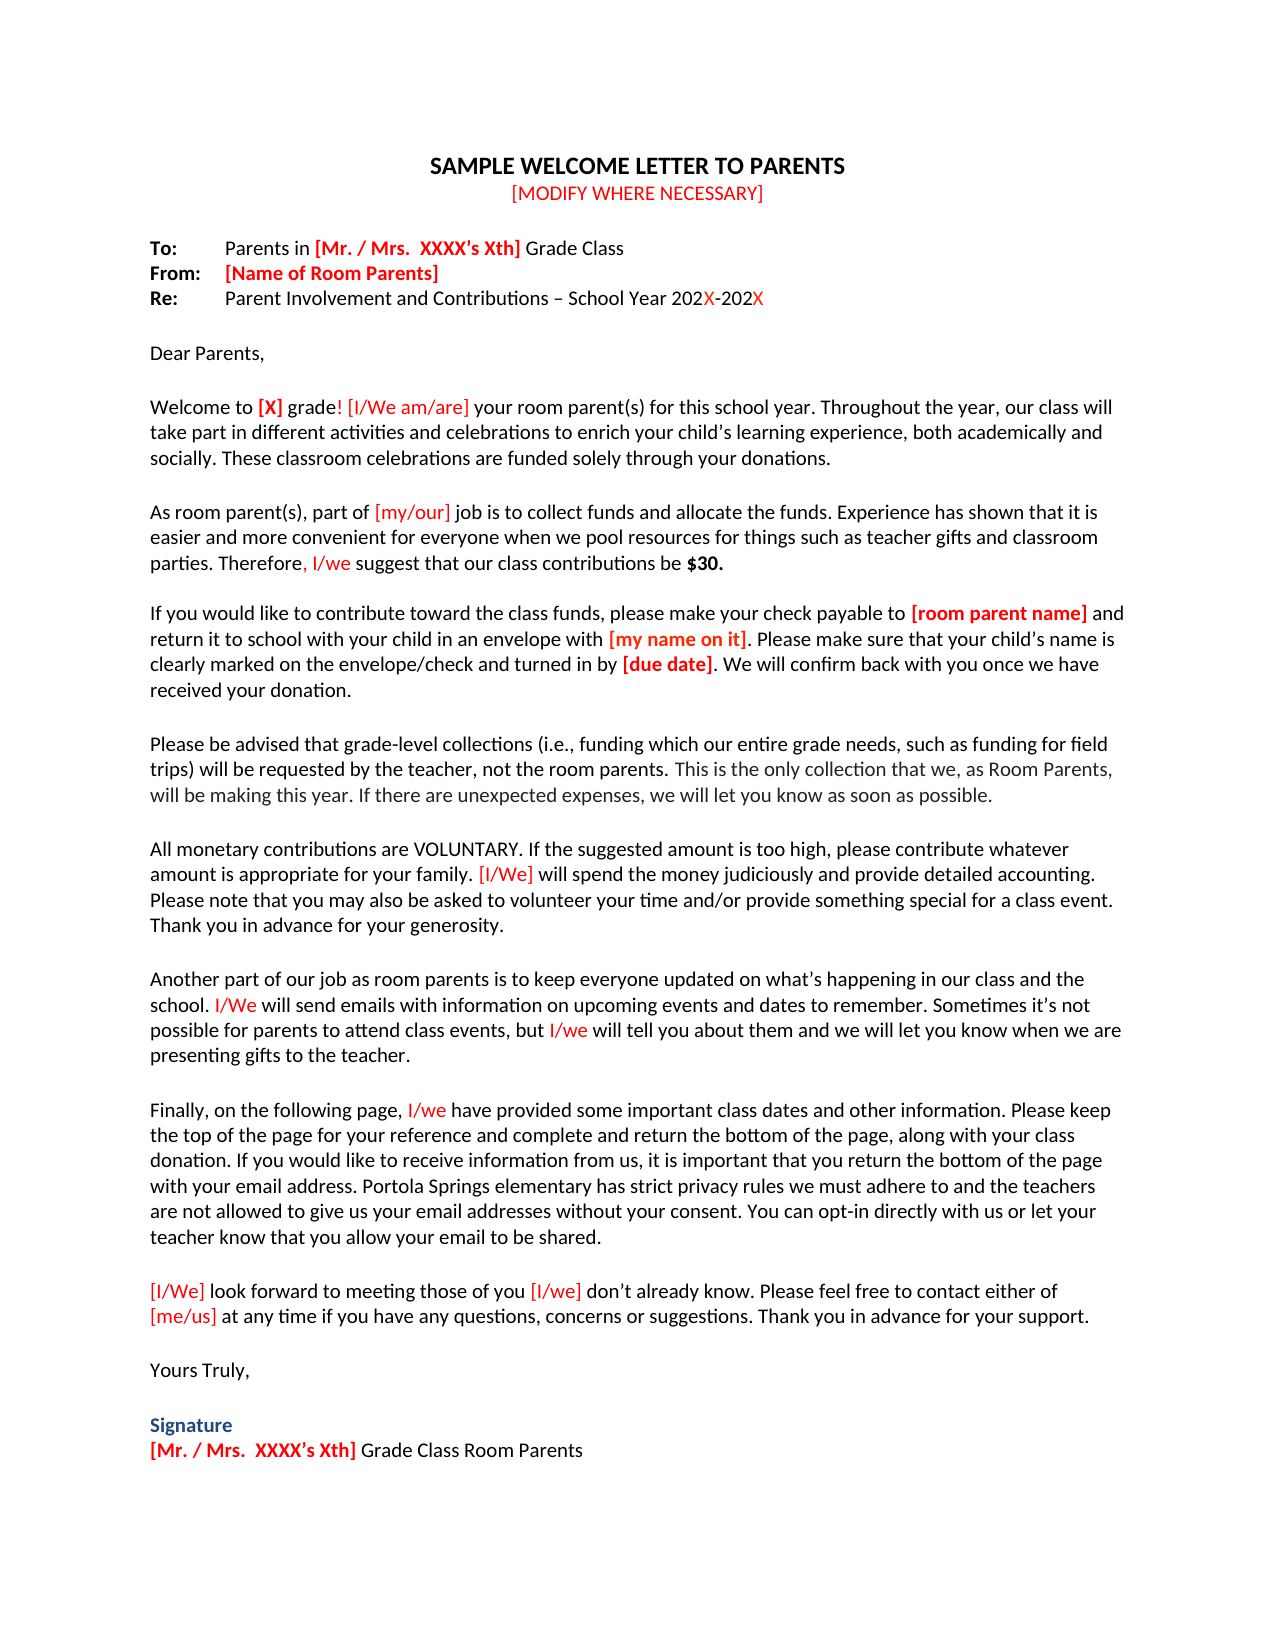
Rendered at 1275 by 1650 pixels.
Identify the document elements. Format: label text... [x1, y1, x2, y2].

text Yours Truly, [150, 1358, 1125, 1383]
text Re: Parent Involvement and Contributions – School Year 202X-202X [150, 286, 1125, 311]
text To: Parents in [Mr. / Mrs. XXXX’s Xth] Grade Class [150, 235, 1125, 260]
text Signature [150, 1412, 1125, 1437]
text Welcome to [X] grade! [I/We am/are] your room parent(s) for this school year. Throughout the year, our class will take part in different activities and celebrations to enrich your child’s learning experience, both academically and socially. These classroom celebrations are funded solely through your donations. [150, 394, 1125, 470]
text All monetary contributions are VOLUNTARY. If the suggested amount is too high, please contribute whatever amount is appropriate for your family. [I/We] will spend the money judiciously and provide detailed accounting. Please note that you may also be asked to volunteer your time and/or provide something special for a class event. Thank you in advance for your generosity. [150, 836, 1125, 938]
text SAMPLE WELCOME LETTER TO PARENTS [150, 150, 1125, 181]
text [MODIFY WHERE NECESSARY] [150, 181, 1125, 206]
text [I/We] look forward to meeting those of you [I/we] don’t already know. Please feel free to contact either of [me/us] at any time if you have any questions, concerns or suggestions. Thank you in advance for your support. [150, 1278, 1125, 1329]
text [Mr. / Mrs. XXXX’s Xth] Grade Class Room Parents [150, 1437, 1125, 1463]
text Another part of our job as room parents is to keep everyone updated on what’s happening in our class and the school. I/We will send emails with information on upcoming events and dates to remember. Sometimes it’s not possible for parents to attend class events, but I/we will tell you about them and we will let you know when we are presenting gifts to the teacher. [150, 966, 1125, 1068]
text Please be advised that grade-level collections (i.e., funding which our entire grade needs, such as funding for field trips) will be requested by the teacher, not the room parents. This is the only collection that we, as Room Parents, will be making this year. If there are unexpected expenses, we will let you know as soon as possible. [150, 731, 1125, 807]
text Finally, on the following page, I/we have provided some important class dates and other information. Please keep the top of the page for your reference and complete and return the bottom of the page, along with your class donation. If you would like to receive information from us, it is important that you return the bottom of the page with your email address. Portola Springs elementary has strict privacy rules we must adhere to and the teachers are not allowed to give us your email addresses without your consent. You can opt-in directly with us or let your teacher know that you allow your email to be shared. [150, 1097, 1125, 1249]
text Dear Parents, [150, 340, 1125, 365]
text As room parent(s), part of [my/our] job is to collect funds and allocate the funds. Experience has shown that it is easier and more convenient for everyone when we pool resources for things such as teacher gifts and classroom parties. Therefore, I/we suggest that our class contributions be $30. [150, 499, 1125, 575]
text From: [Name of Room Parents] [150, 260, 1125, 286]
text If you would like to contribute toward the class funds, please make your check payable to [room parent name] and return it to school with your child in an envelope with [my name on it]. Please make sure that your child’s name is clearly marked on the envelope/check and turned in by [due date]. We will confirm back with you once we have received your donation. [150, 601, 1125, 702]
